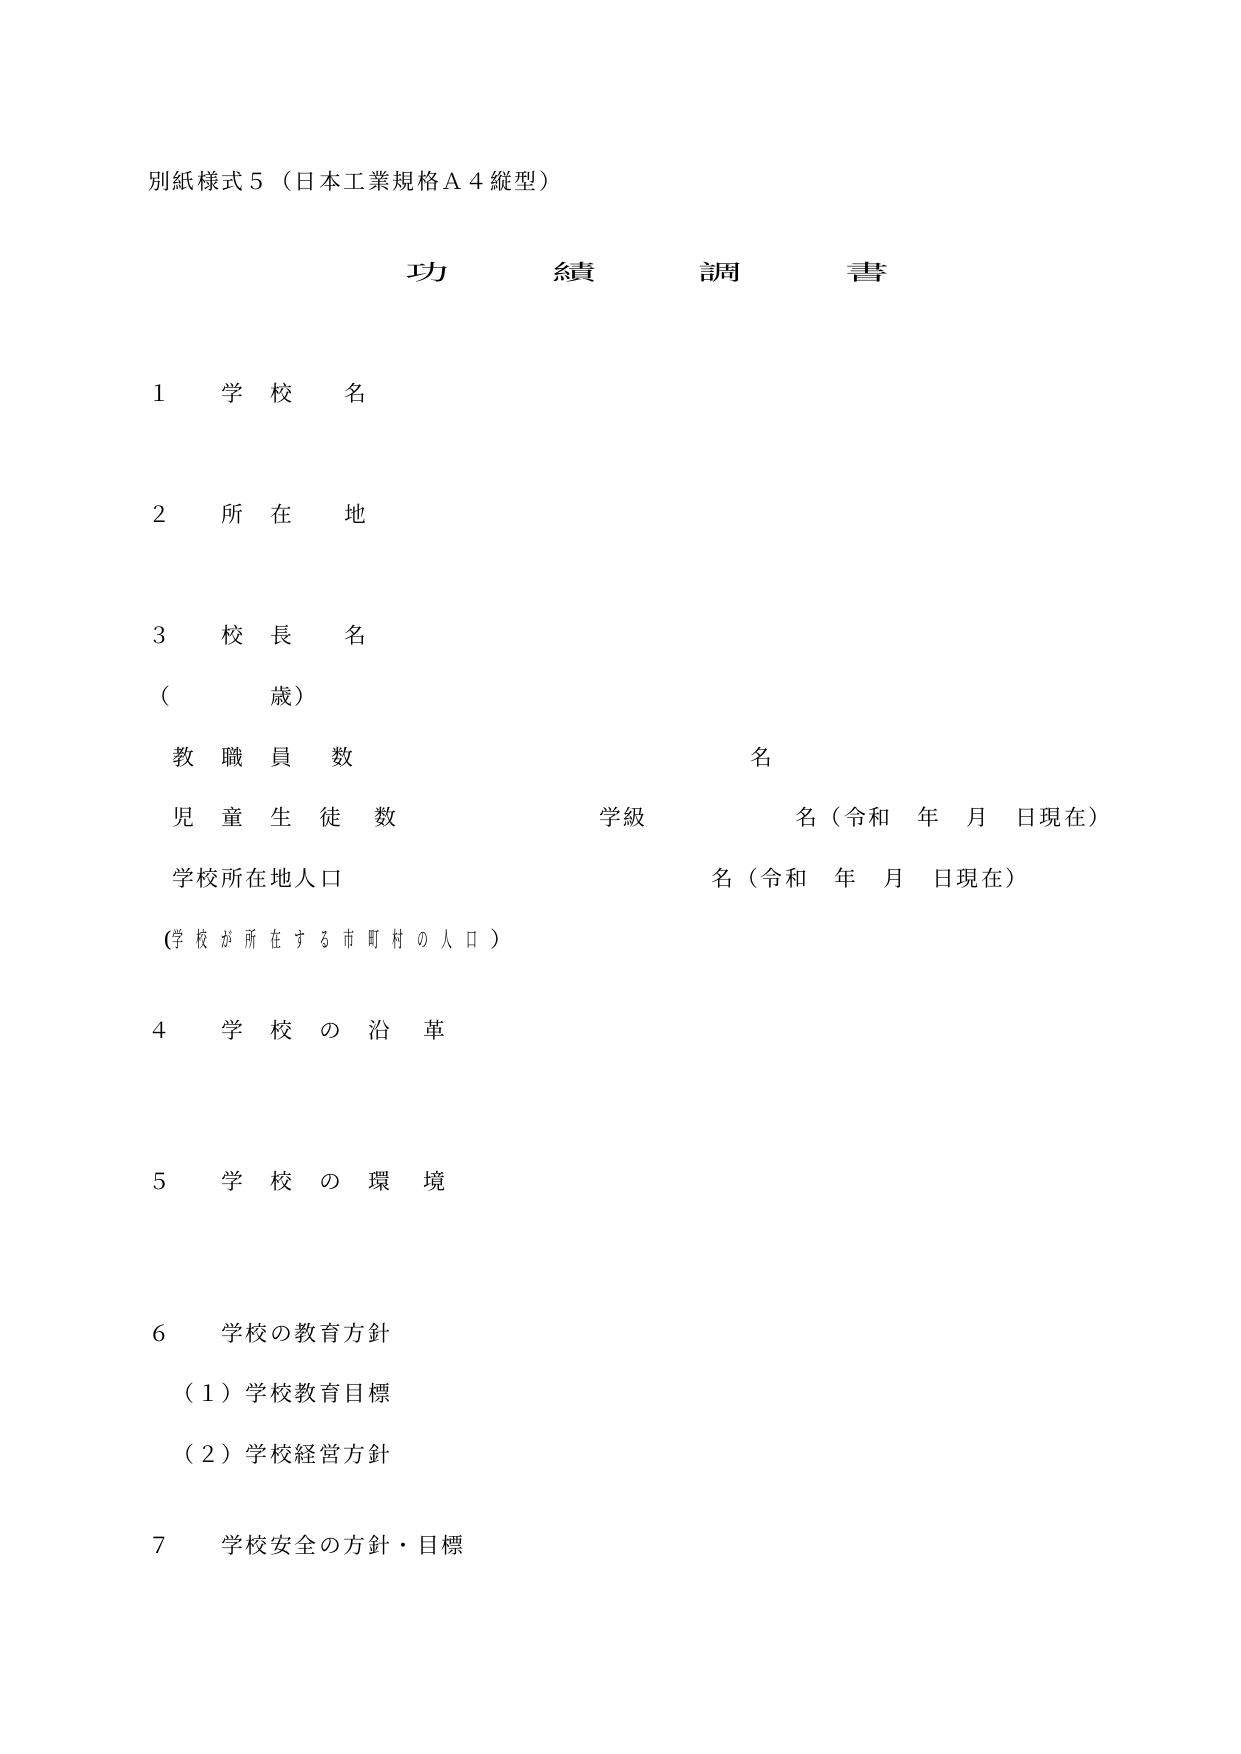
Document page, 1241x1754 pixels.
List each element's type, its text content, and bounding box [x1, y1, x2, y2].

text ５ 学校の環境 [148, 1150, 1151, 1210]
text ４ 学校の沿革 [148, 998, 1151, 1059]
text (学校が所在する市町村の人口） [148, 907, 1151, 968]
text ２ 所在地 [148, 483, 1151, 543]
text 学校所在地人口 名（令和 年 月 日現在） [148, 847, 1151, 907]
text １ 学校名 [148, 362, 1151, 422]
text （１）学校教育目標 [148, 1362, 1151, 1423]
text ７ 学校安全の方針・目標 [148, 1513, 1151, 1574]
text 教職員数 名 [148, 725, 1151, 786]
text 児童生徒数 学級 名（令和 年 月 日現在） [148, 786, 1151, 847]
text ６ 学校の教育方針 [148, 1301, 1151, 1362]
text 別紙様式５（日本工業規格Ａ４縦型） [148, 149, 1151, 210]
text （２）学校経営方針 [148, 1423, 1151, 1483]
text 功 績 調 書 [148, 240, 1151, 301]
text ３ 校長名 （ 歳） [148, 604, 1151, 725]
